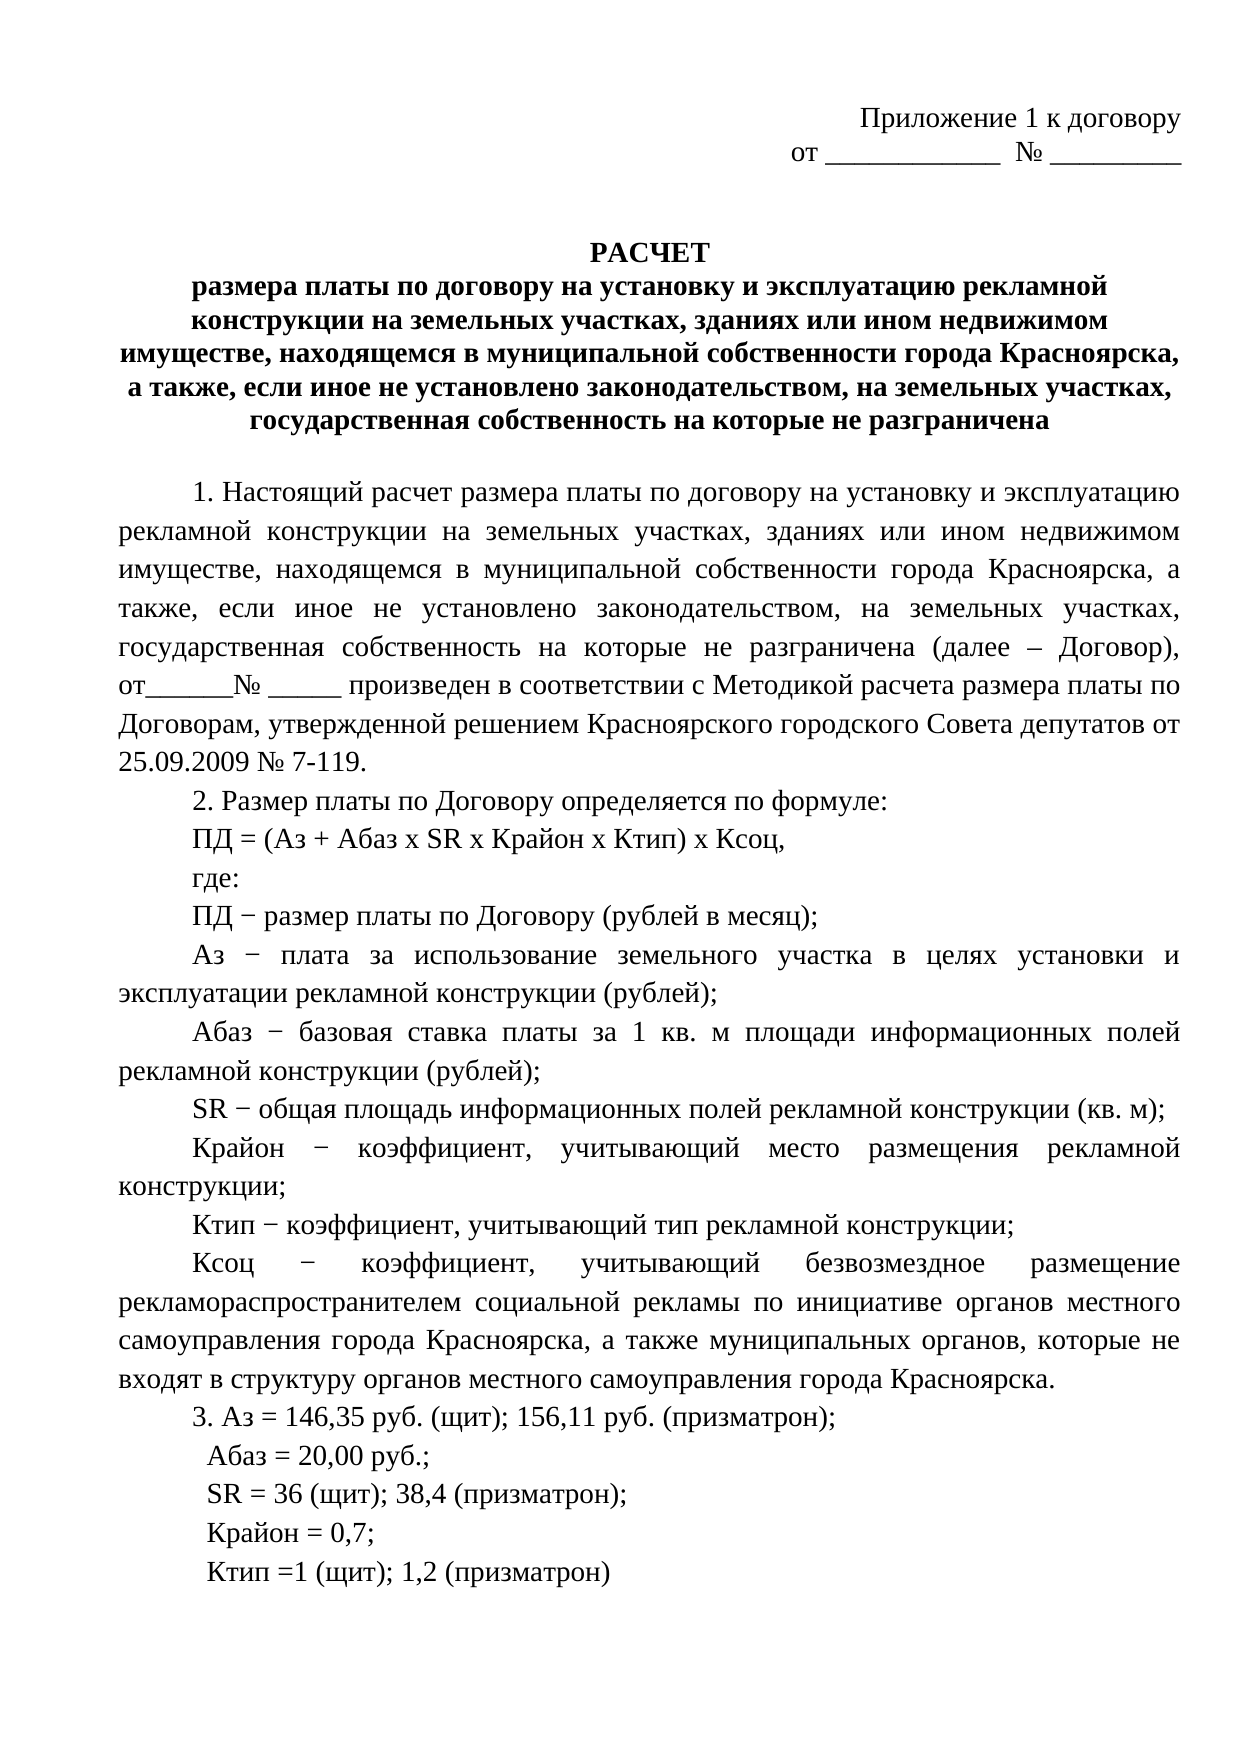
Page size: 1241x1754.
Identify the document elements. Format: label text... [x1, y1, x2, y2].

text Ктип − коэффициент, учитывающий тип рекламной конструкции; [118, 1207, 1181, 1240]
text 3. Аз = 146,35 руб. (щит); 156,11 руб. (призматрон); [118, 1399, 1181, 1433]
text Крайон − коэффициент, учитывающий место размещения рекламной конструкции; [118, 1130, 1181, 1202]
text Аз − плата за использование земельного участка в целях установки и эксплуатации рекламной конструкции (рублей); [118, 937, 1181, 1009]
text РАСЧЕТ [118, 235, 1181, 268]
text от ____________ № _________ [118, 134, 1181, 168]
text Ксоц − коэффициент, учитывающий безвозмездное размещение рекламораспространителем социальной рекламы по инициативе органов местного самоуправления города Красноярска, а также муниципальных органов, которые не входят в структуру органов местного самоуправления города Красноярска. [118, 1245, 1181, 1394]
text SR = 36 (щит); 38,4 (призматрон); [118, 1477, 1181, 1510]
text ПД = (Аз + Абаз x SR x Крайон x Ктип) x Ксоц, [118, 821, 1181, 855]
text Приложение 1 к договору [118, 101, 1181, 134]
text 2. Размер платы по Договору определяется по формуле: [118, 783, 1181, 816]
text размера платы по договору на установку и эксплуатацию рекламной конструкции на земельных участках, зданиях или ином недвижимом имуществе, находящемся в муниципальной собственности города Красноярска, а также, если иное не установлено законодательством, на земельных участках, государственная собственность на которые не разграничена [118, 268, 1181, 436]
text Крайон = 0,7; [118, 1515, 1181, 1549]
text Ктип =1 (щит); 1,2 (призматрон) [118, 1554, 1181, 1587]
text ПД − размер платы по Договору (рублей в месяц); [118, 898, 1181, 932]
text где: [118, 860, 1181, 893]
text 1. Настоящий расчет размера платы по договору на установку и эксплуатацию рекламной конструкции на земельных участках, зданиях или ином недвижимом имуществе, находящемся в муниципальной собственности города Красноярска, а также, если иное не установлено законодательством, на земельных участках, государственная собственность на которые не разграничена (далее – Договор), от______№ _____ произведен в соответствии с Методикой расчета размера платы по Договорам, утвержденной решением Красноярского городского Совета депутатов от 25.09.2009 № 7-119. [118, 474, 1181, 778]
text SR − общая площадь информационных полей рекламной конструкции (кв. м); [118, 1091, 1181, 1125]
text Абаз = 20,00 руб.; [118, 1438, 1181, 1472]
text Абаз − базовая ставка платы за 1 кв. м площади информационных полей рекламной конструкции (рублей); [118, 1014, 1181, 1086]
